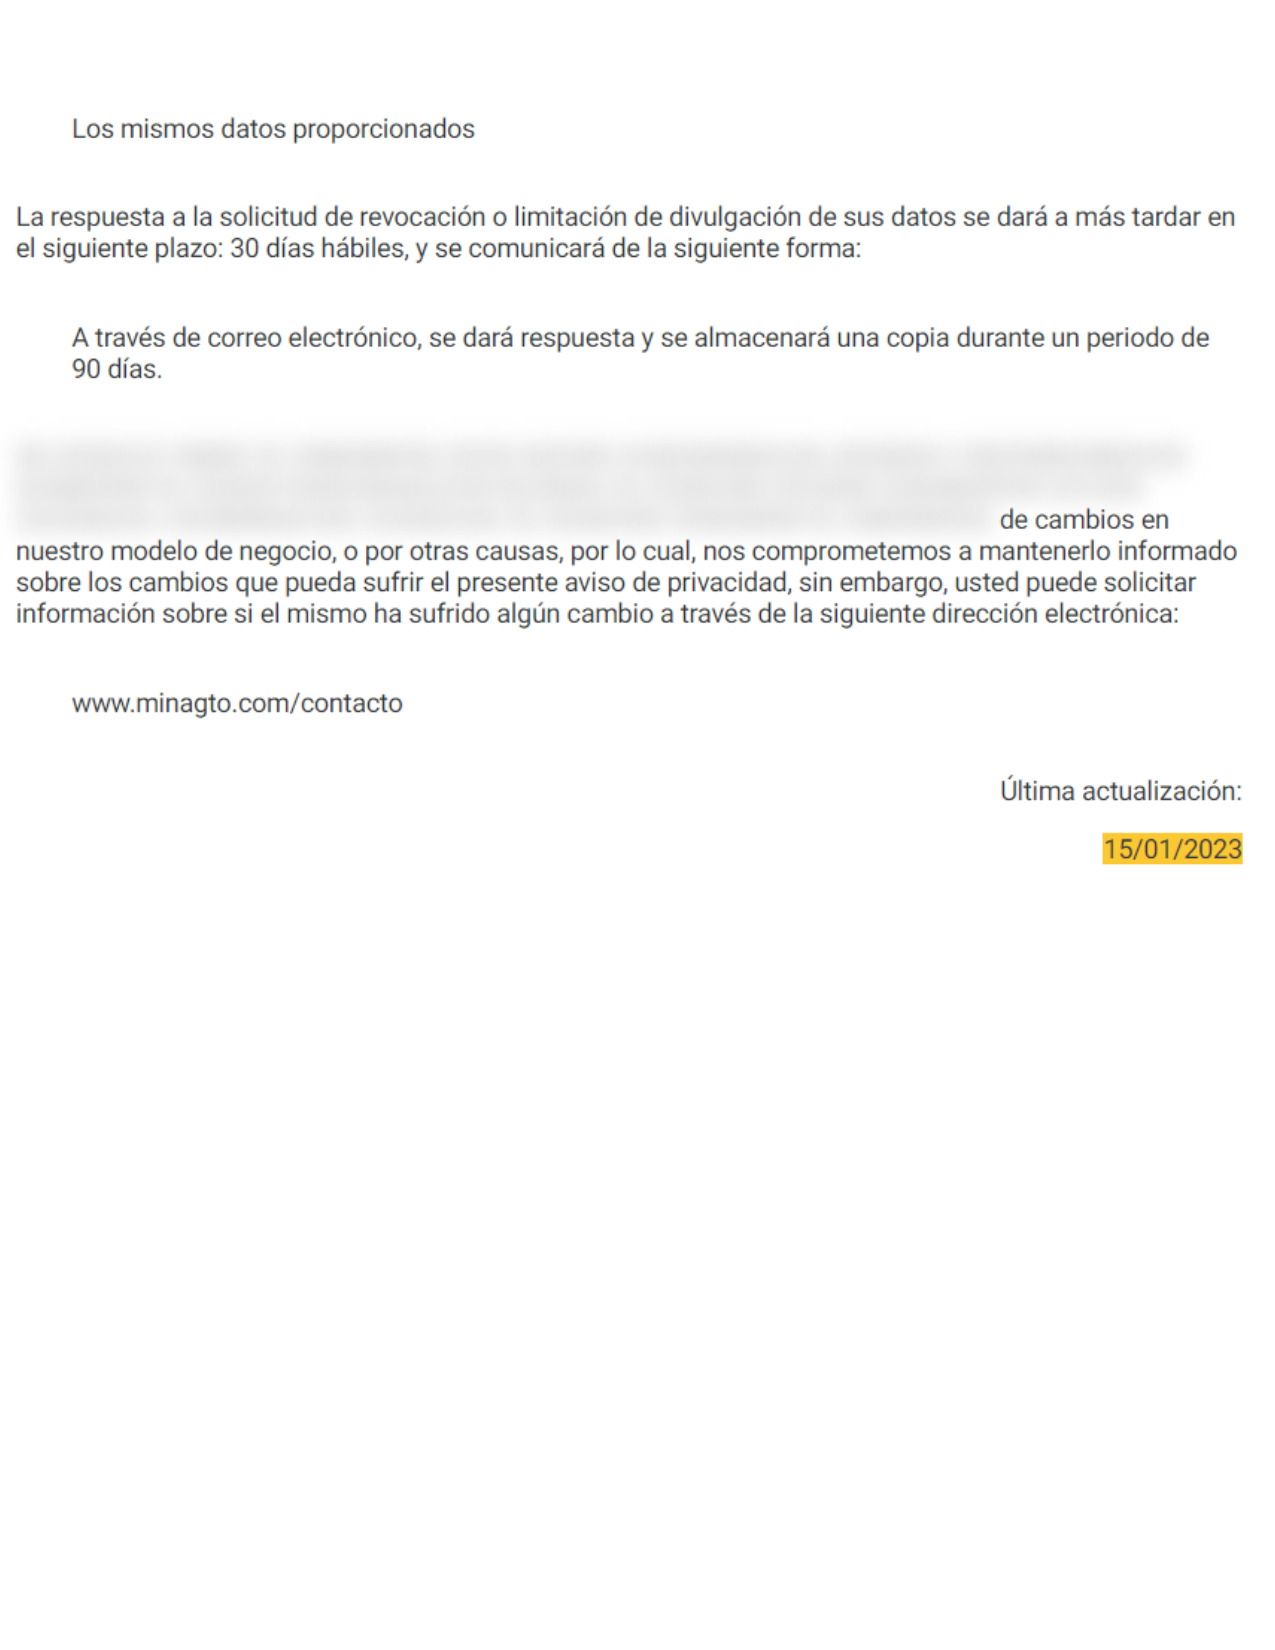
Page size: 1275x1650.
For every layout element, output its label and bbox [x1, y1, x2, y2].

picture [0, 75, 1275, 893]
